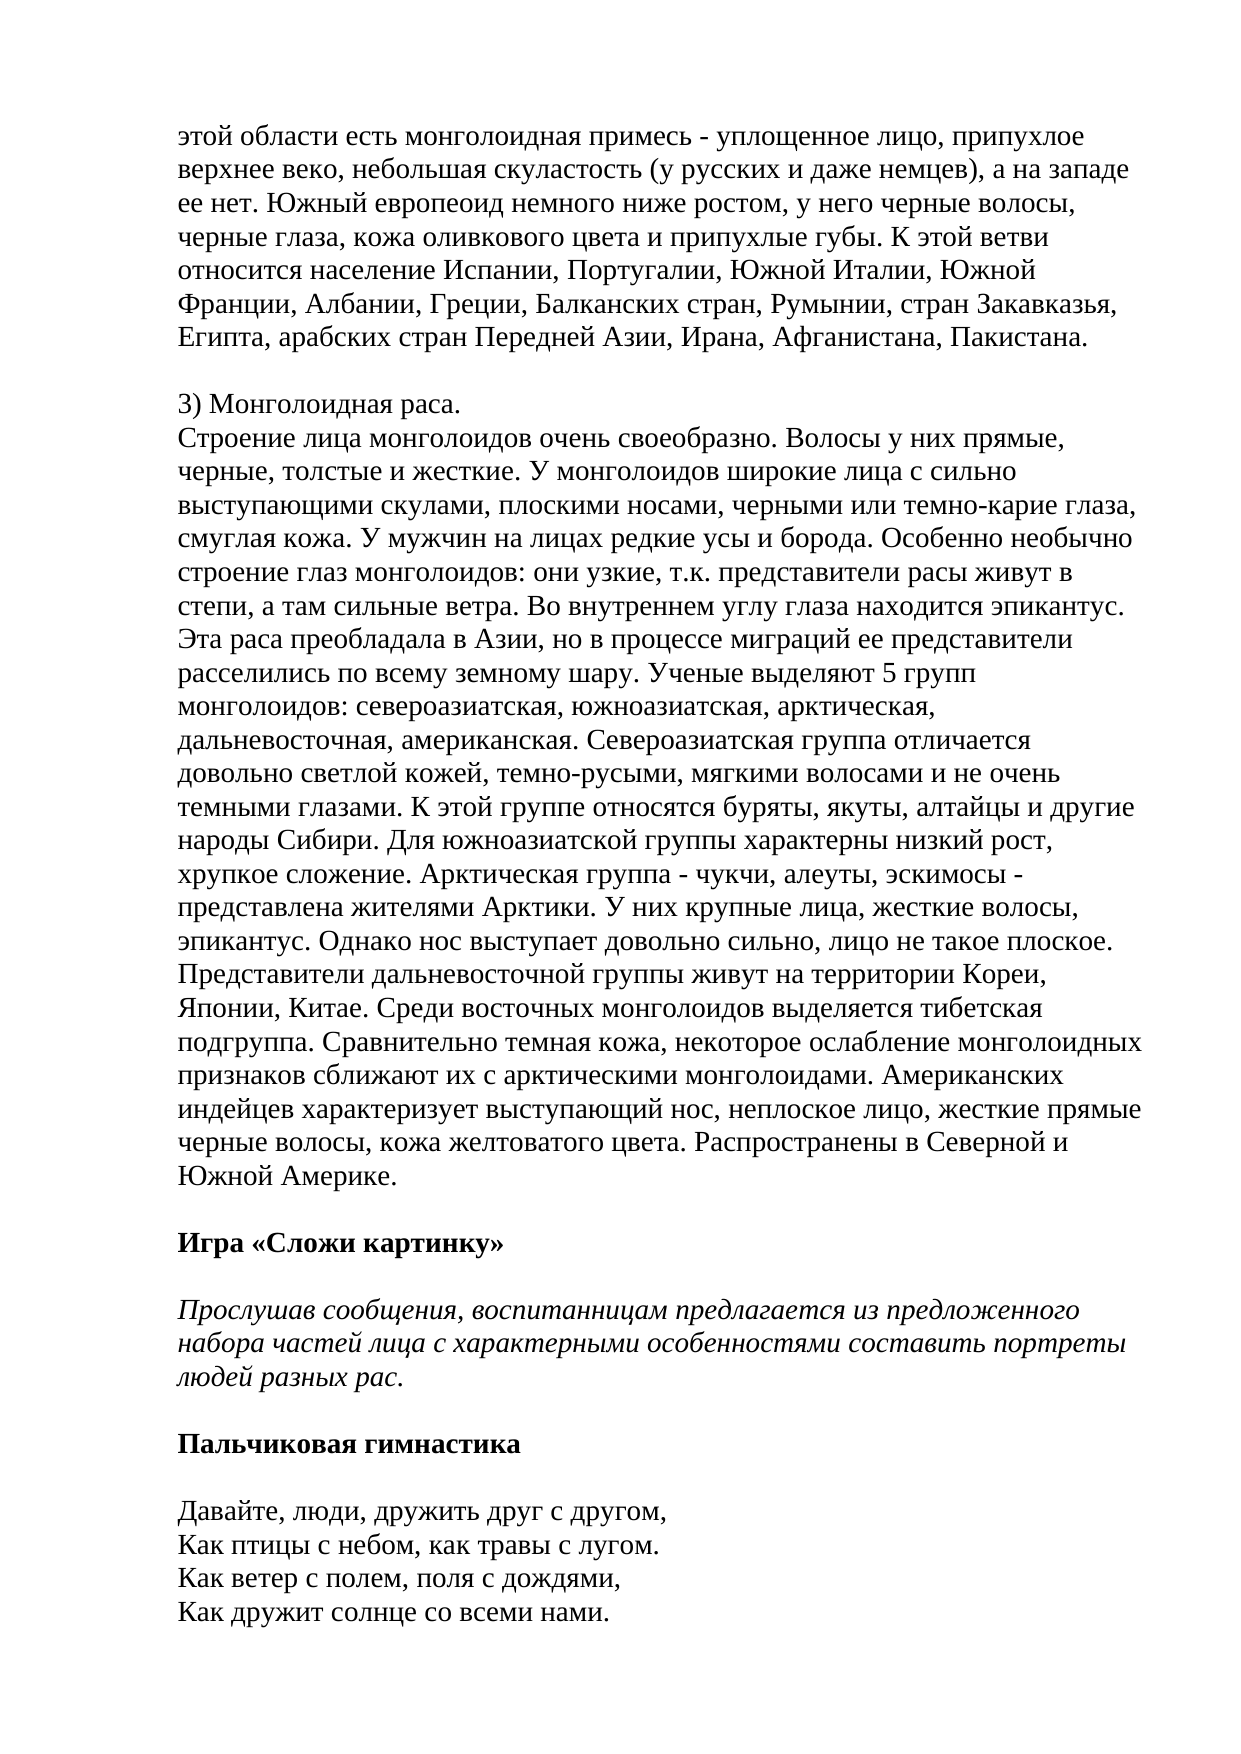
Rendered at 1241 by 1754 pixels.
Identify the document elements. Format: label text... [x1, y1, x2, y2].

text Строение лица монголоидов очень своеобразно. Волосы у них прямые, черные, толстые и жесткие. У монголоидов широкие лица с сильно выступающими скулами, плоскими носами, черными или темно-карие глаза, смуглая кожа. У мужчин на лицах редкие усы и борода. Особенно необычно строение глаз монголоидов: они узкие, т.к. представители расы живут в степи, а там сильные ветра. Во внутреннем углу глаза находится эпикантус. Эта раса преобладала в Азии, но в процессе миграций ее представители расселились по всему земному шару. Ученые выделяют 5 групп монголоидов: североазиатская, южноазиатская, арктическая, дальневосточная, американская. Североазиатская группа отличается довольно светлой кожей, темно-русыми, мягкими волосами и не очень темными глазами. К этой группе относятся буряты, якуты, алтайцы и другие народы Сибири. Для южноазиатской группы характерны низкий рост, хрупкое сложение. Арктическая группа - чукчи, алеуты, эскимосы - представлена жителями Арктики. У них крупные лица, жесткие волосы, эпикантус. Однако нос выступает довольно сильно, лицо не такое плоское. Представители дальневосточной группы живут на территории Кореи, Японии, Китае. Среди восточных монголоидов выделяется тибетская подгруппа. Сравнительно темная кожа, некоторое ослабление монголоидных признаков сближают их с арктическими монголоидами. Американских индейцев характеризует выступающий нос, неплоское лицо, жесткие прямые черные волосы, кожа желтоватого цвета. Распространены в Северной и Южной Америке. [177, 420, 1152, 1191]
text Как дружит солнце со всеми нами. [177, 1594, 1152, 1627]
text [177, 118, 1152, 353]
text Пальчиковая гимнастика [177, 1426, 1152, 1460]
text Как птицы с небом, как травы с лугом. [177, 1527, 1152, 1560]
text Прослушав сообщения, воспитанницам предлагается из предложенного набора частей лица с характерными особенностями составить портреты людей разных рас. [177, 1292, 1152, 1393]
text Давайте, люди, дружить друг с другом, [177, 1493, 1152, 1527]
text Как ветер с полем, поля с дождями, [177, 1560, 1152, 1594]
text Игра «Сложи картинку» [177, 1225, 1152, 1258]
text 3) Монголоидная раса. [177, 386, 1152, 420]
